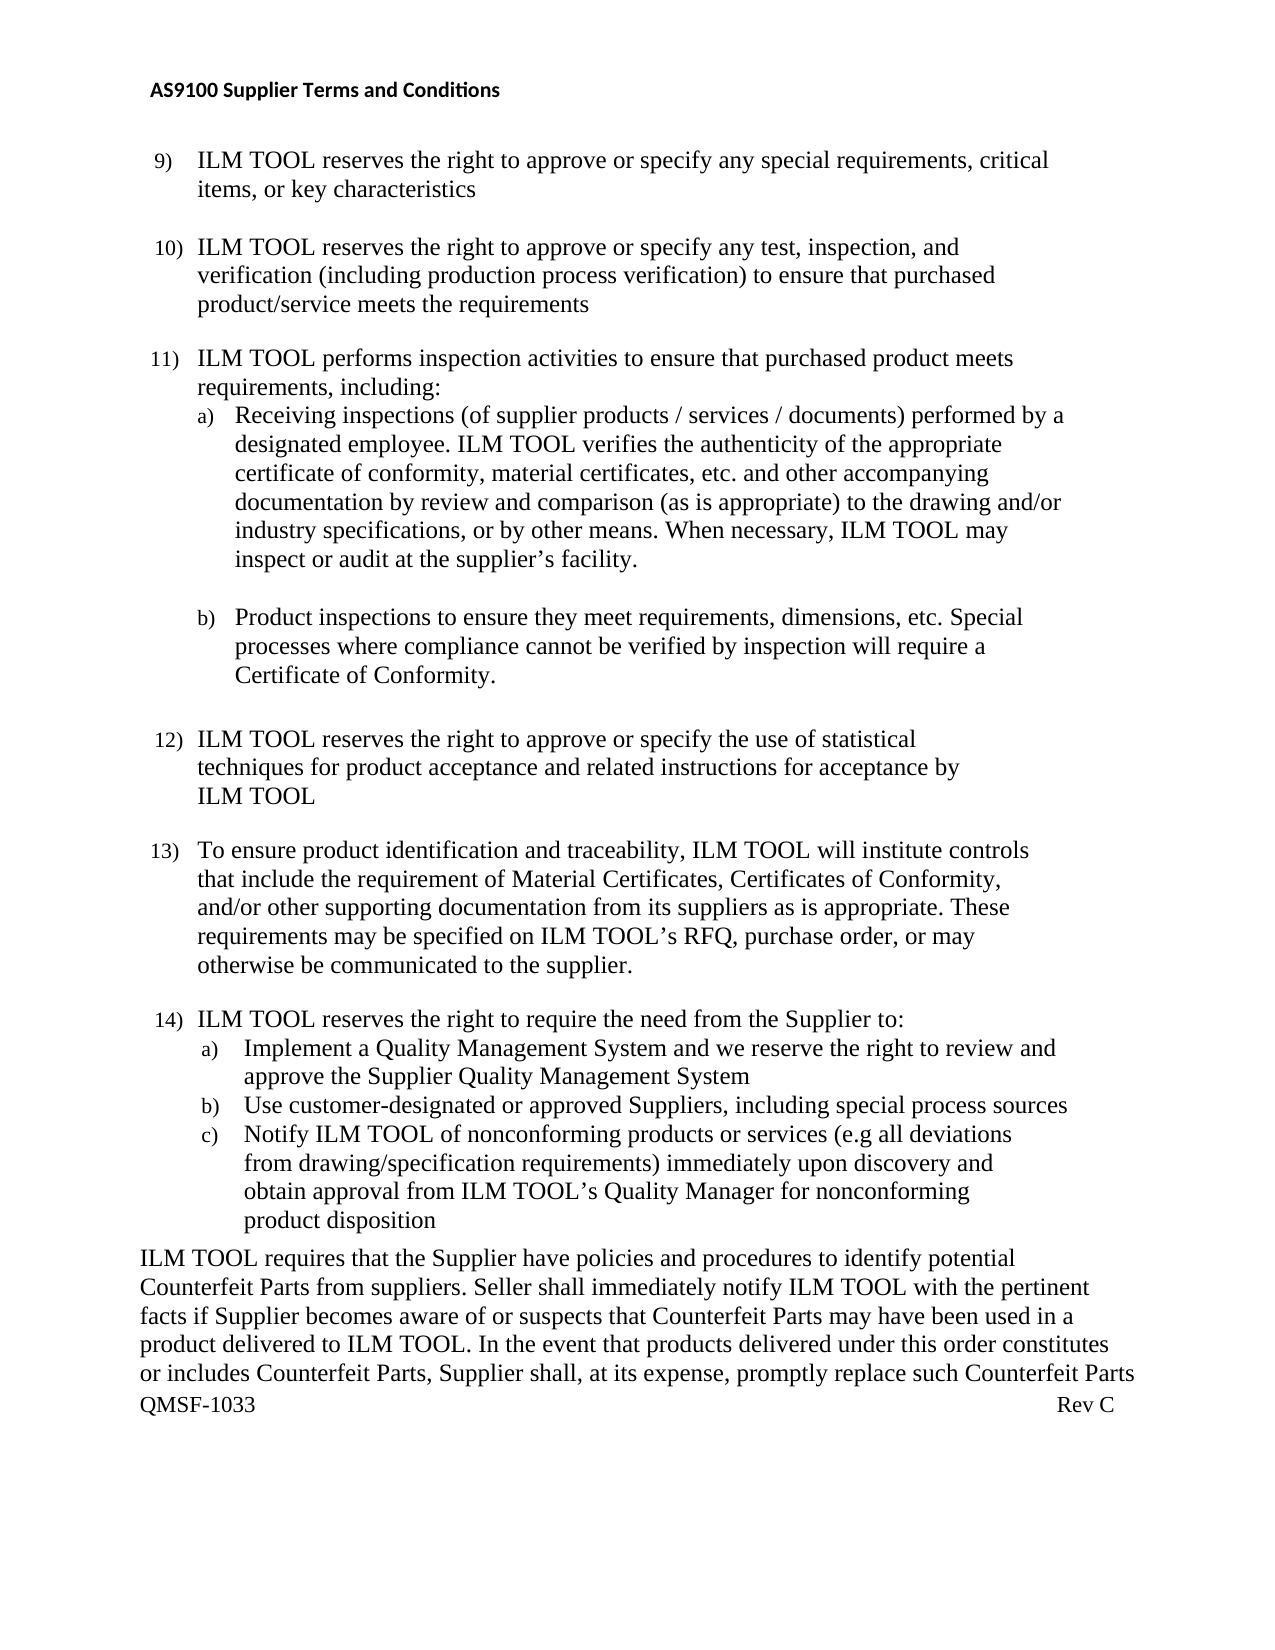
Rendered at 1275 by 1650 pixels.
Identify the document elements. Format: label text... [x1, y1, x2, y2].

list To ensure product identification and traceability, ILM TOOL will institute controls that include the requirement of Material Certificates, Certificates of Conformity, and/or other supporting documentation from its suppliers as is appropriate. These requirements may be specified on ILM TOOL’s RFQ, purchase order, or may otherwise be communicated to the supplier. [150, 835, 1036, 979]
list ILM TOOL reserves the right to approve or specify any test, inspection, and verification (including production process verification) to ensure that purchased product/service meets the requirements [154, 232, 1034, 318]
list ILM TOOL reserves the right to approve or specify the use of statistical techniques for product acceptance and related instructions for acceptance by ILM TOOL [154, 724, 993, 810]
list ILM TOOL performs inspection activities to ensure that purchased product meets requirements, including: [150, 343, 1077, 400]
list Use customer-designated or approved Suppliers, including special process sources [201, 1090, 1135, 1119]
list Notify ILM TOOL of nonconforming products or services (e.g all deviations from drawing/specification requirements) immediately upon discovery and obtain approval from ILM TOOL’s Quality Manager for nonconforming product disposition [201, 1119, 1027, 1234]
list Product inspections to ensure they meet requirements, dimensions, etc. Special processes where compliance cannot be verified by inspection will require a Certificate of Conformity. [197, 602, 1023, 689]
list Implement a Quality Management System and we reserve the right to review and approve the Supplier Quality Management System [201, 1033, 1056, 1090]
list ILM TOOL reserves the right to approve or specify any special requirements, critical items, or key characteristics [154, 145, 1053, 203]
list ILM TOOL reserves the right to require the need from the Supplier to: [154, 1004, 1135, 1033]
list Receiving inspections (of supplier products / services / documents) performed by a designated employee. ILM TOOL verifies the authenticity of the appropriate certificate of conformity, material certificates, etc. and other accompanying documentation by review and comparison (as is appropriate) to the drawing and/or industry specifications, or by other means. When necessary, ILM TOOL may inspect or audit at the supplier’s facility. [197, 400, 1069, 573]
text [139, 1243, 1135, 1387]
